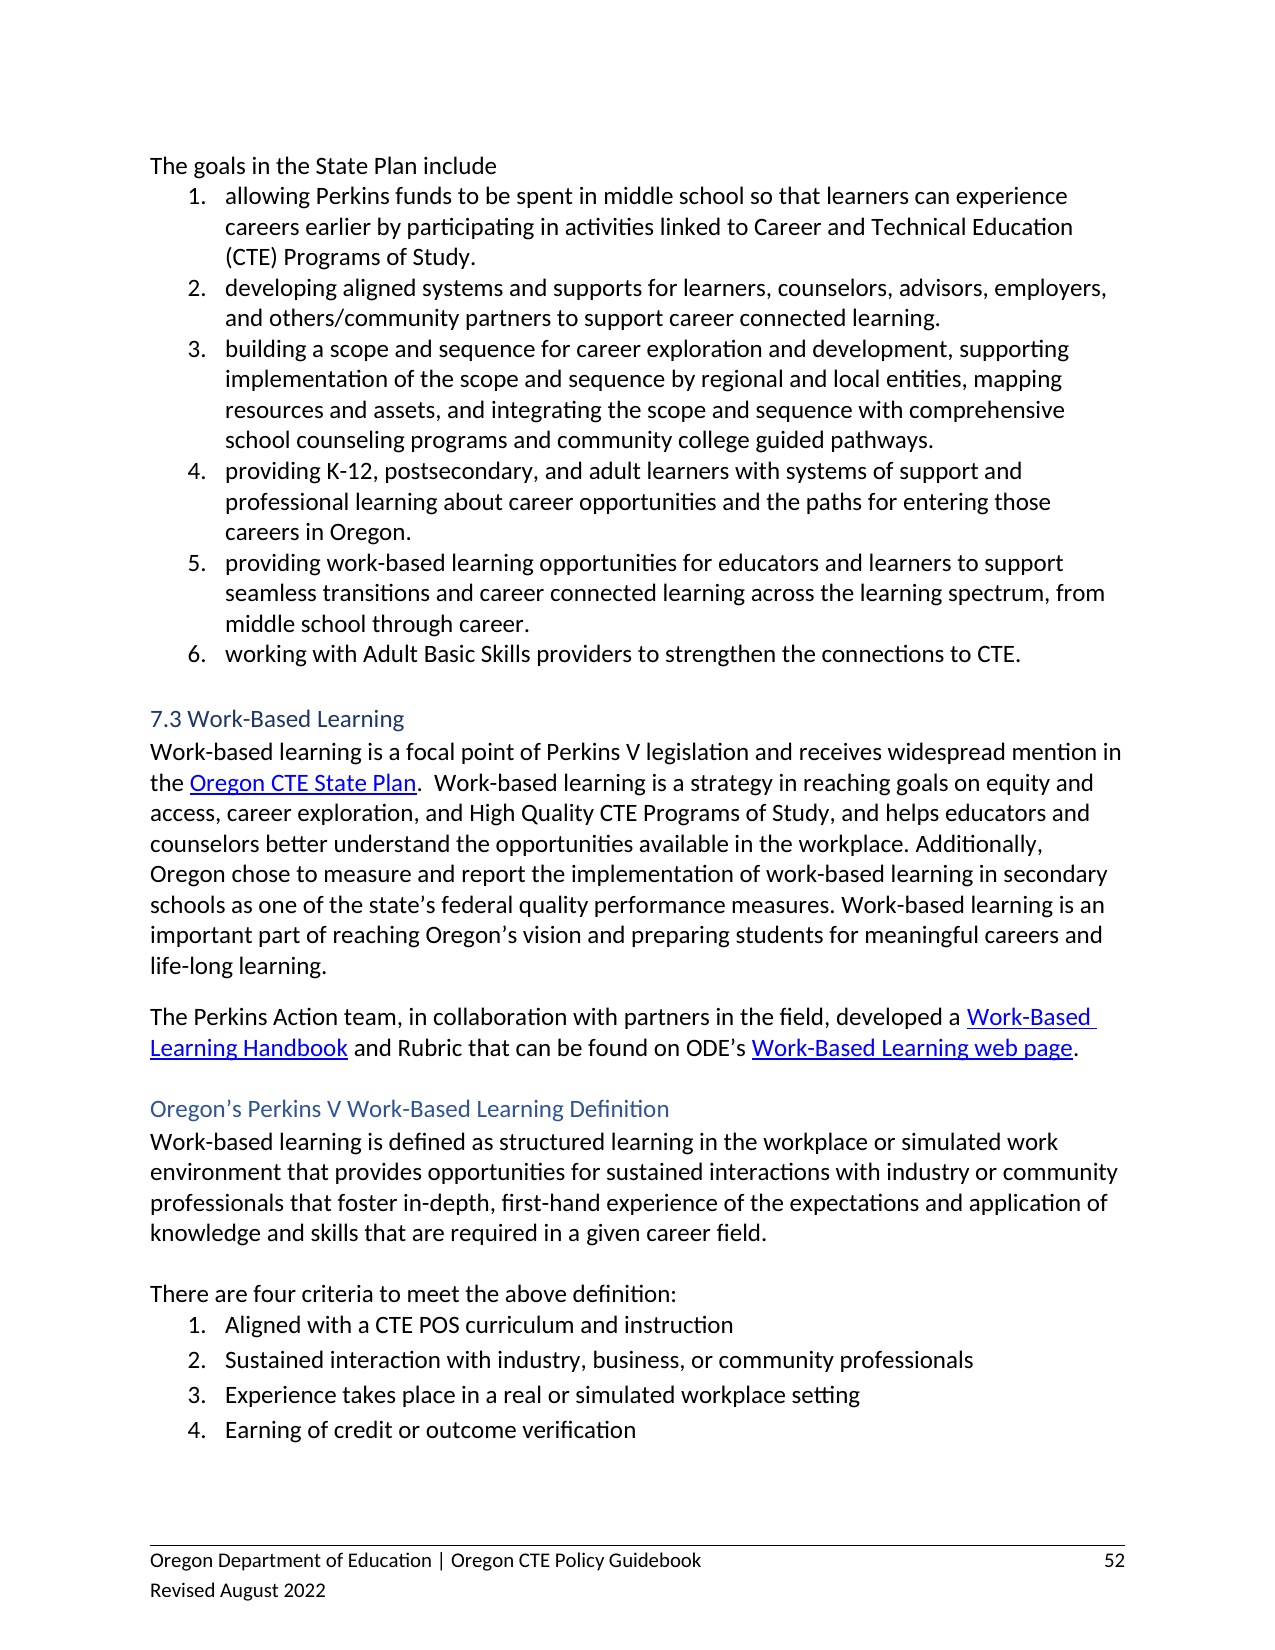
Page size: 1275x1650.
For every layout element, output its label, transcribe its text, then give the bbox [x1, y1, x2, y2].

list building a scope and sequence for career exploration and development, supporting implementation of the scope and sequence by regional and local entities, mapping resources and assets, and integrating the scope and sequence with comprehensive school counseling programs and community college guided pathways. [187, 333, 1125, 455]
list providing K-12, postsecondary, and adult learners with systems of support and professional learning about career opportunities and the paths for entering those careers in Oregon. [187, 455, 1125, 547]
text There are four criteria to meet the above definition: [150, 1278, 1125, 1309]
text The Perkins Action team, in collaboration with partners in the field, developed a Work-Based Learning Handbook and Rubric that can be found on ODE’s Work-Based Learning web page. [150, 1001, 1125, 1062]
list Sustained interaction with industry, business, or community professionals [187, 1344, 1125, 1374]
list developing aligned systems and supports for learners, counselors, advisors, employers, and others/community partners to support career connected learning. [187, 272, 1125, 333]
list providing work-based learning opportunities for educators and learners to support seamless transitions and career connected learning across the learning spectrum, from middle school through career. [187, 547, 1125, 638]
list Aligned with a CTE POS curriculum and instruction [187, 1309, 1125, 1339]
list Earning of credit or outcome verification [187, 1414, 1125, 1444]
list Experience takes place in a real or simulated workplace setting [187, 1379, 1125, 1409]
list allowing Perkins funds to be spent in middle school so that learners can experience careers earlier by participating in activities linked to Career and Technical Education (CTE) Programs of Study. [187, 181, 1125, 272]
text Work-based learning is defined as structured learning in the workplace or simulated work environment that provides opportunities for sustained interactions with industry or community professionals that foster in-depth, first-hand experience of the expectations and application of knowledge and skills that are required in a given career field. [150, 1126, 1125, 1248]
subtitle Oregon’s Perkins V Work-Based Learning Definition [150, 1093, 1125, 1123]
text Work-based learning is a focal point of Perkins V legislation and receives widespread mention in the Oregon CTE State Plan. Work-based learning is a strategy in reaching goals on equity and access, career exploration, and High Quality CTE Programs of Study, and helps educators and counselors better understand the opportunities available in the workplace. Additionally, Oregon chose to measure and report the implementation of work-based learning in secondary schools as one of the state’s federal quality performance measures. Work-based learning is an important part of reaching Oregon’s vision and preparing students for meaningful careers and life-long learning. [150, 736, 1125, 981]
subtitle 7.3 Work-Based Learning [150, 703, 1125, 734]
list working with Adult Basic Skills providers to strengthen the connections to CTE. [187, 638, 1125, 669]
text The goals in the State Plan include [150, 150, 1125, 181]
